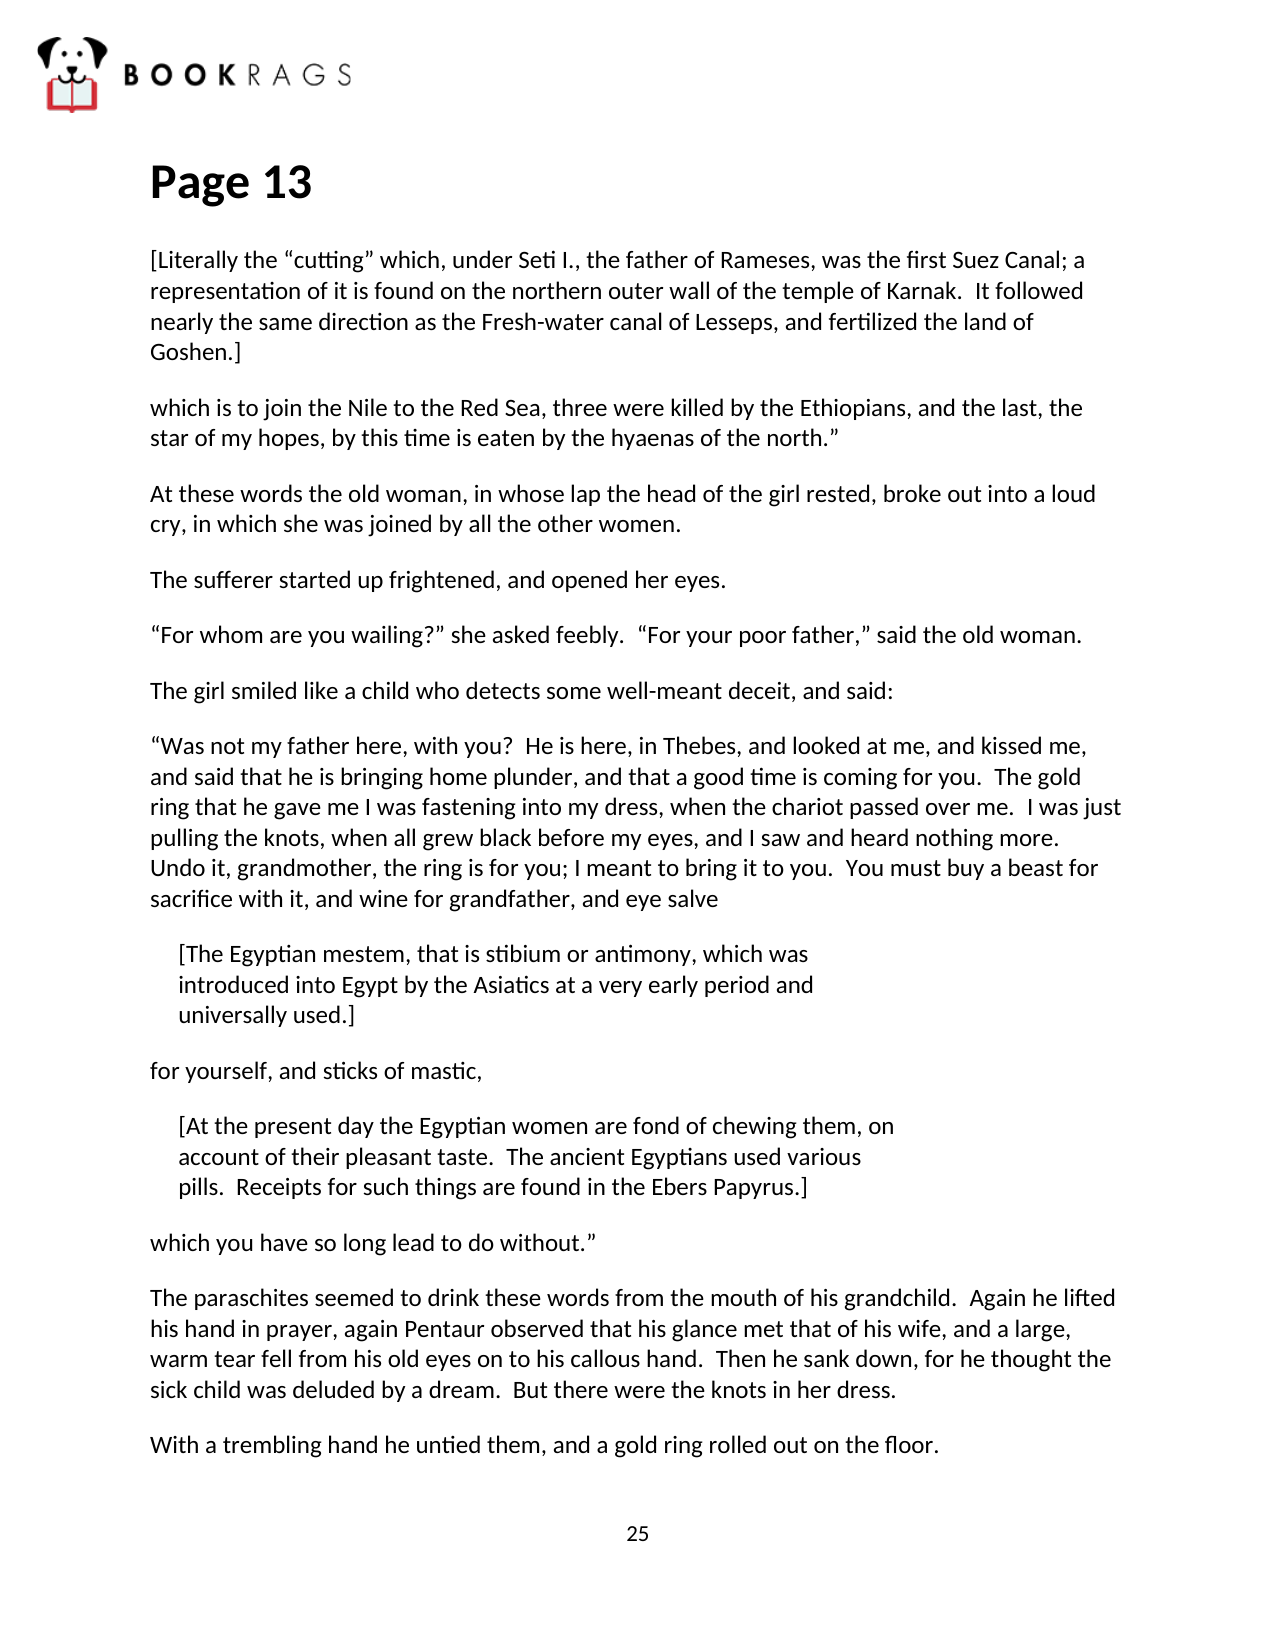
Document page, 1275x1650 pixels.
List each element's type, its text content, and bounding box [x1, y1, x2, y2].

text At these words the old woman, in whose lap the head of the girl rested, broke out into a loud cry, in which she was joined by all the other women. [150, 478, 1125, 539]
text The sufferer started up frightened, and opened her eyes. [150, 564, 1125, 594]
text [Literally the “cutting” which, under Seti I., the father of Rameses, was the first Suez Canal; a representation of it is found on the northern outer wall of the temple of Karnak. It followed nearly the same direction as the Fresh-water canal of Lesseps, and fertilized the land of Goshen.] [150, 244, 1125, 367]
picture [37, 37, 351, 113]
text “For whom are you wailing?” she asked feebly. “For your poor father,” said the old woman. [150, 619, 1125, 650]
text [The Egyptian mestem, that is stibium or antimony, which was introduced into Egypt by the Asiatics at a very early period and universally used.] [150, 938, 1125, 1030]
text “Was not my father here, with you? He is here, in Thebes, and looked at me, and kissed me, and said that he is bringing home plunder, and that a good time is coming for you. The gold ring that he gave me I was fastening into my dress, when the chariot passed over me. I was just pulling the knots, when all grew black before my eyes, and I saw and heard nothing more. Undo it, grandmother, the ring is for you; I meant to bring it to you. You must buy a beast for sacrifice with it, and wine for grandfather, and eye salve [150, 730, 1125, 913]
text With a trembling hand he untied them, and a gold ring rolled out on the floor. [150, 1430, 1125, 1460]
text [At the present day the Egyptian women are fond of chewing them, on account of their pleasant taste. The ancient Egyptians used various pills. Receipts for such things are found in the Ebers Papyrus.] [150, 1111, 1125, 1202]
text which is to join the Nile to the Red Sea, three were killed by the Ethiopians, and the last, the star of my hopes, by this time is eaten by the hyaenas of the north.” [150, 392, 1125, 453]
text which you have so long lead to do without.” [150, 1227, 1125, 1258]
text Page 13 [150, 150, 1125, 211]
text The paraschites seemed to drink these words from the mouth of his grandchild. Again he lifted his hand in prayer, again Pentaur observed that his glance met that of his wife, and a large, warm tear fell from his old eyes on to his callous hand. Then he sank down, for he thought the sick child was deluded by a dream. But there were the knots in her dress. [150, 1283, 1125, 1405]
text for yourself, and sticks of mastic, [150, 1055, 1125, 1086]
text The girl smiled like a child who detects some well-meant deceit, and said: [150, 675, 1125, 705]
